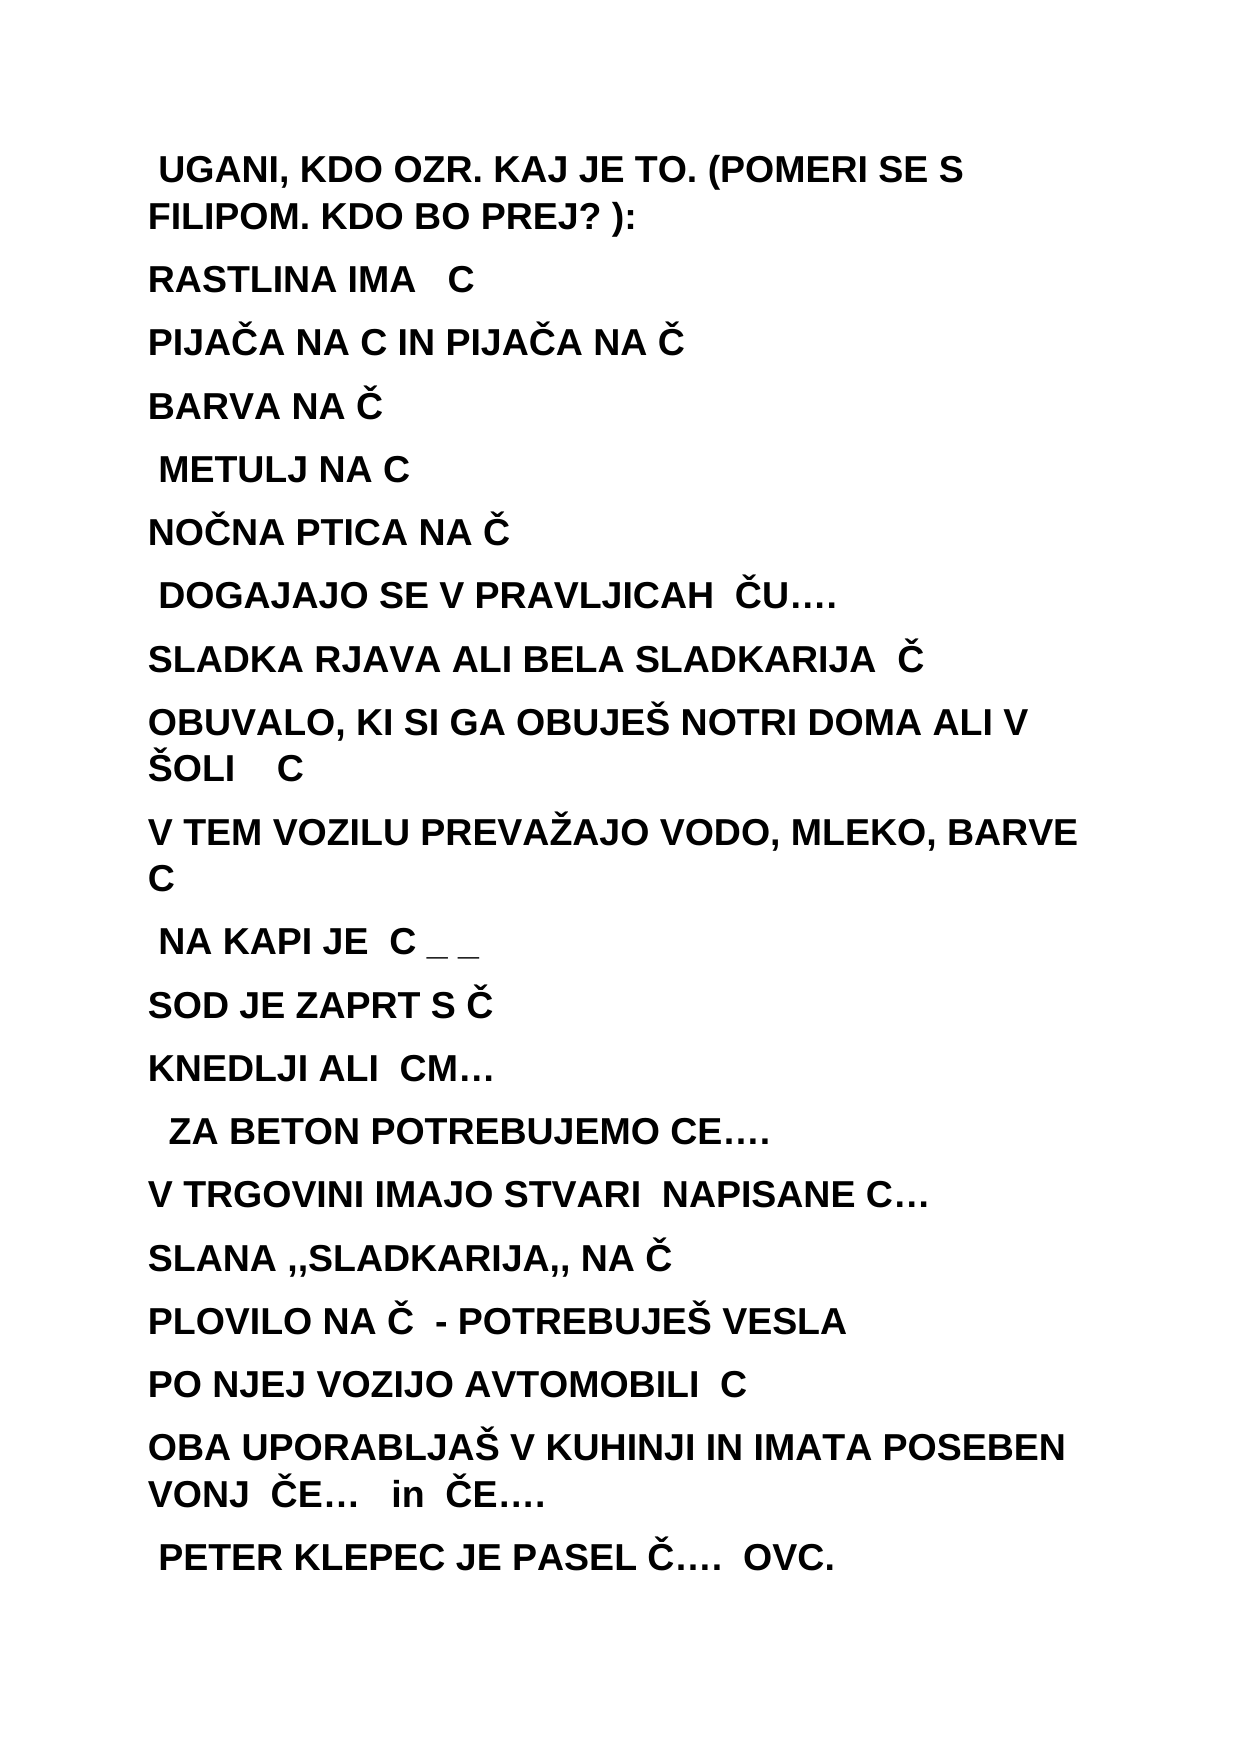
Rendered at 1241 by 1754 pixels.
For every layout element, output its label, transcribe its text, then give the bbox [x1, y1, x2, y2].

text V TEM VOZILU PREVAŽAJO VODO, MLEKO, BARVE C [148, 810, 1093, 899]
text ZA BETON POTREBUJEMO CE…. [148, 1109, 1093, 1152]
text PLOVILO NA Č - POTREBUJEŠ VESLA [148, 1299, 1093, 1342]
text NOČNA PTICA NA Č [148, 510, 1093, 553]
text OBUVALO, KI SI GA OBUJEŠ NOTRI DOMA ALI V ŠOLI C [148, 700, 1093, 790]
text PETER KLEPEC JE PASEL Č…. OVC. [148, 1535, 1093, 1578]
text OBA UPORABLJAŠ V KUHINJI IN IMATA POSEBEN VONJ ČE… in ČE…. [148, 1425, 1093, 1515]
text DOGAJAJO SE V PRAVLJICAH ČU…. [148, 573, 1093, 617]
text V TRGOVINI IMAJO STVARI NAPISANE C… [148, 1172, 1093, 1216]
text SLADKA RJAVA ALI BELA SLADKARIJA Č [148, 637, 1093, 680]
text PO NJEJ VOZIJO AVTOMOBILI C [148, 1362, 1093, 1405]
text KNEDLJI ALI CM… [148, 1046, 1093, 1089]
text UGANI, KDO OZR. KAJ JE TO. (POMERI SE S FILIPOM. KDO BO PREJ? ): [148, 148, 1093, 237]
text RASTLINA IMA C [148, 257, 1093, 301]
text BARVA NA Č [148, 384, 1093, 427]
text SOD JE ZAPRT S Č [148, 983, 1093, 1026]
text PIJAČA NA C IN PIJAČA NA Č [148, 321, 1093, 364]
text METULJ NA C [148, 447, 1093, 490]
text SLANA ,,SLADKARIJA,, NA Č [148, 1236, 1093, 1279]
text NA KAPI JE C _ _ [148, 919, 1093, 963]
